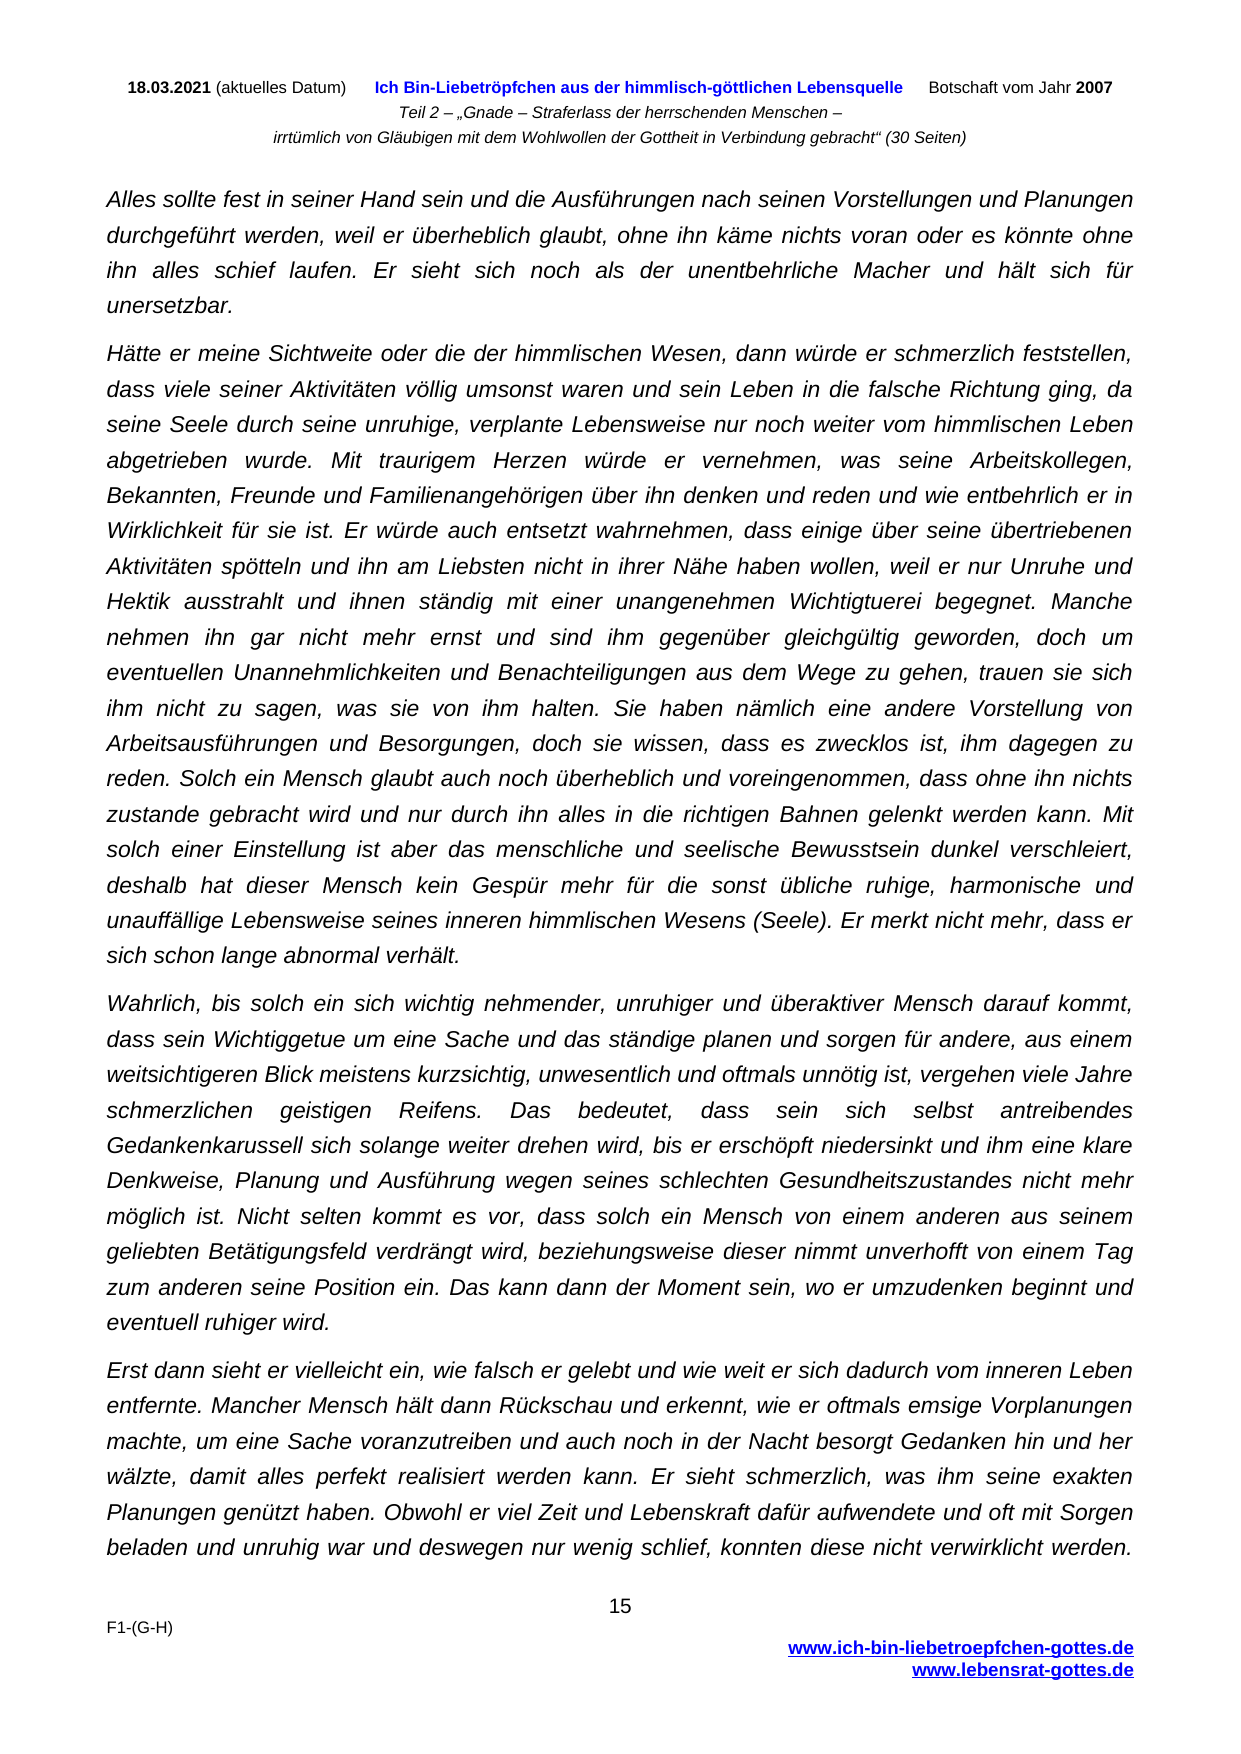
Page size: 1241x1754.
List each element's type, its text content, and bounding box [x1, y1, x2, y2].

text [106, 179, 1134, 321]
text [106, 1350, 1134, 1563]
text Hätte er meine Sichtweite oder die der himmlischen Wesen, dann würde er schmerzlich feststellen, dass viele seiner Aktivitäten völlig umsonst waren und sein Leben in die falsche Richtung ging, da seine Seele durch seine unruhige, verplante Lebensweise nur noch weiter vom himmlischen Leben abgetrieben wurde. Mit traurigem Herzen würde er vernehmen, was seine Arbeitskollegen, Bekannten, Freunde und Familienangehörigen über ihn denken und reden und wie entbehrlich er in Wirklichkeit für sie ist. Er würde auch entsetzt wahrnehmen, dass einige über seine übertriebenen Aktivitäten spötteln und ihn am Liebsten nicht in ihrer Nähe haben wollen, weil er nur Unruhe und Hektik ausstrahlt und ihnen ständig mit einer unangenehmen Wichtigtuerei begegnet. Manche nehmen ihn gar nicht mehr ernst und sind ihm gegenüber gleichgültig geworden, doch um eventuellen Unannehmlichkeiten und Benachteiligungen aus dem Wege zu gehen, trauen sie sich ihm nicht zu sagen, was sie von ihm halten. Sie haben nämlich eine andere Vorstellung von Arbeitsausführungen und Besorgungen, doch sie wissen, dass es zwecklos ist, ihm dagegen zu reden. Solch ein Mensch glaubt auch noch überheblich und voreingenommen, dass ohne ihn nichts zustande gebracht wird und nur durch ihn alles in die richtigen Bahnen gelenkt werden kann. Mit solch einer Einstellung ist aber das menschliche und seelische Bewusstsein dunkel verschleiert, deshalb hat dieser Mensch kein Gespür mehr für die sonst übliche ruhige, harmonische und unauffällige Lebensweise seines inneren himmlischen Wesens (Seele). Er merkt nicht mehr, dass er sich schon lange abnormal verhält. [106, 333, 1134, 971]
text Wahrlich, bis solch ein sich wichtig nehmender, unruhiger und überaktiver Mensch darauf kommt, dass sein Wichtiggetue um eine Sache und das ständige planen und sorgen für andere, aus einem weitsichtigeren Blick meistens kurzsichtig, unwesentlich und oftmals unnötig ist, vergehen viele Jahre schmerzlichen geistigen Reifens. Das bedeutet, dass sein sich selbst antreibendes Gedankenkarussell sich solange weiter drehen wird, bis er erschöpft niedersinkt und ihm eine klare Denkweise, Planung und Ausführung wegen seines schlechten Gesundheitszustandes nicht mehr möglich ist. Nicht selten kommt es vor, dass solch ein Mensch von einem anderen aus seinem geliebten Betätigungsfeld verdrängt wird, beziehungsweise dieser nimmt unverhofft von einem Tag zum anderen seine Position ein. Das kann dann der Moment sein, wo er umzudenken beginnt und eventuell ruhiger wird. [106, 983, 1134, 1338]
